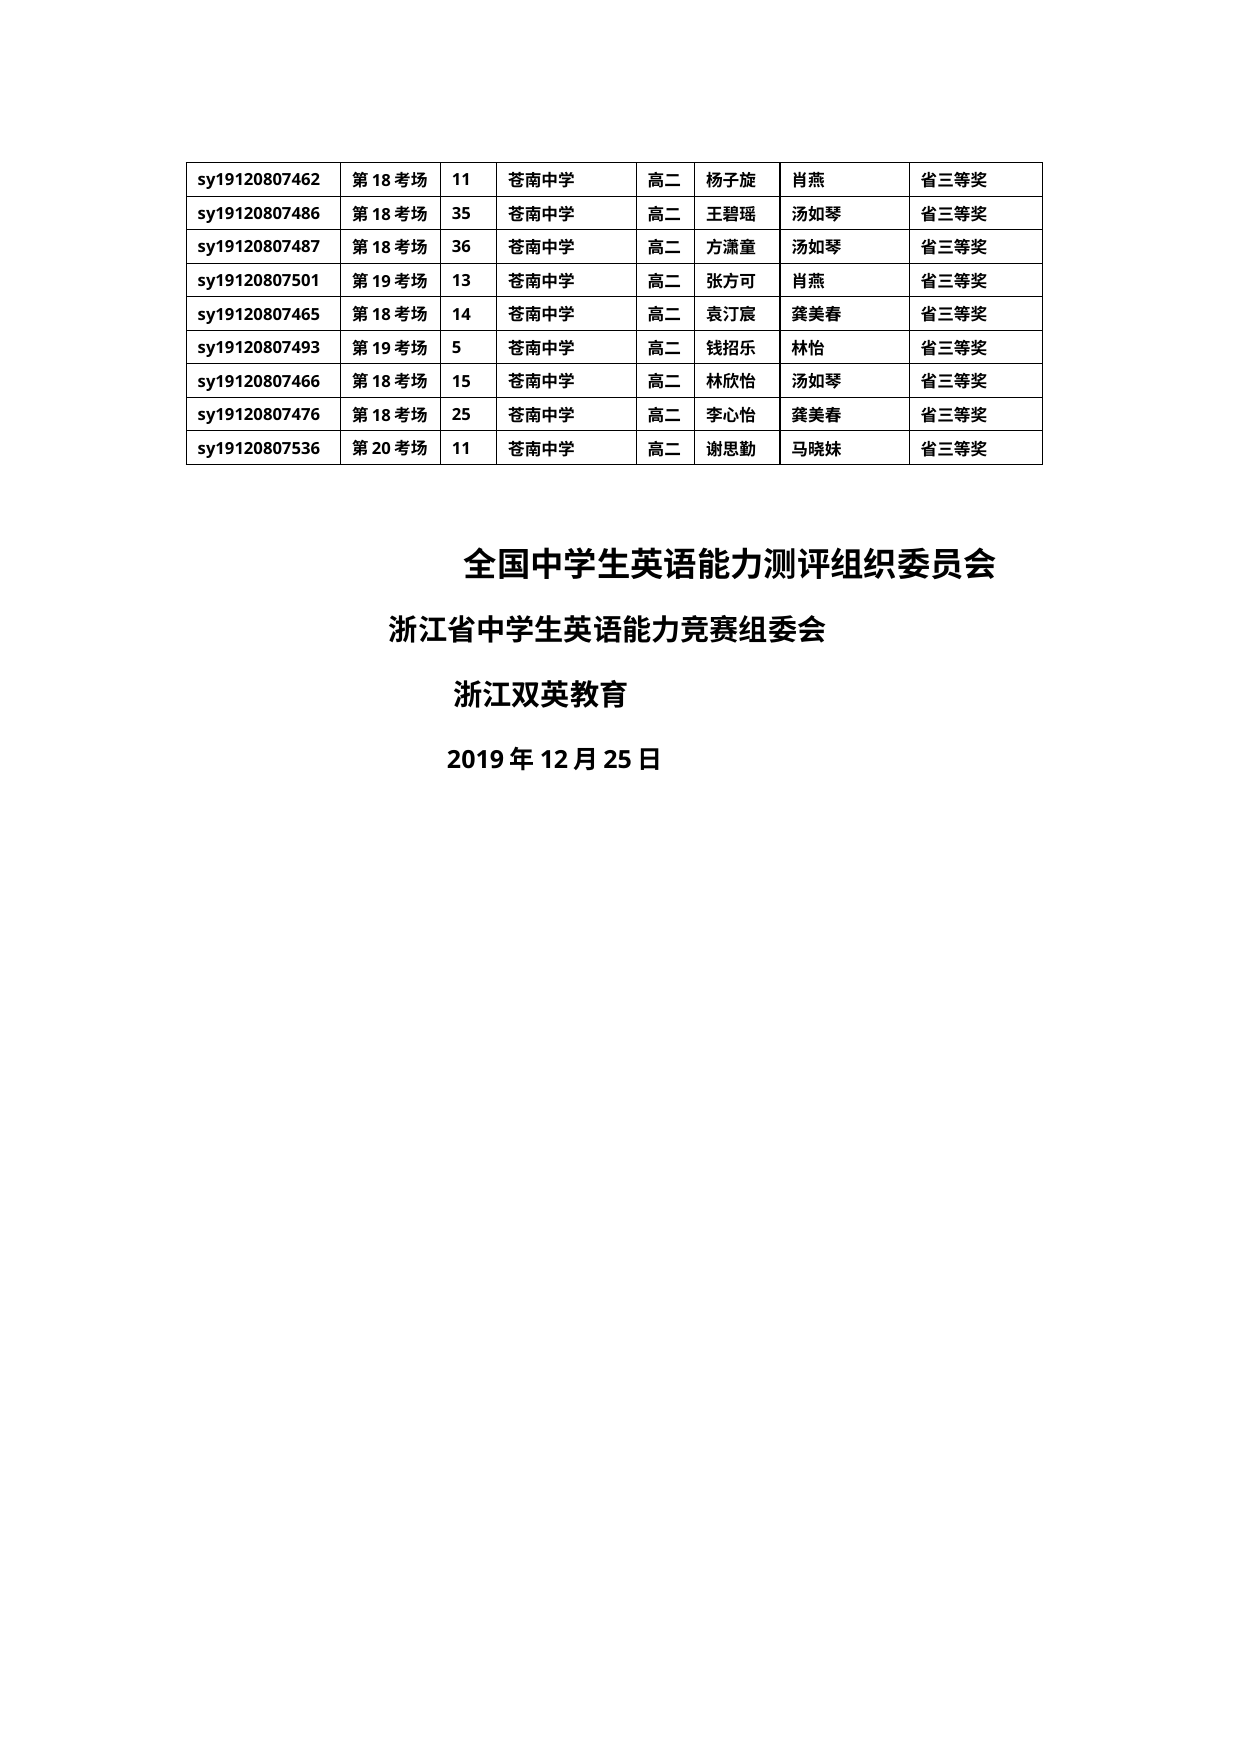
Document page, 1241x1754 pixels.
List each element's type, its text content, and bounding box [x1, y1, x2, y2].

table_cell 高二 [637, 398, 694, 430]
table_cell sy19120807487 [187, 230, 340, 263]
table_cell 张方可 [695, 264, 779, 296]
table_cell 王碧瑶 [695, 197, 779, 229]
table_cell 11 [441, 431, 496, 464]
table_cell 苍南中学 [497, 398, 636, 430]
table_cell 杨子旋 [695, 163, 779, 196]
table_cell 苍南中学 [497, 264, 636, 296]
table_cell 李心怡 [695, 398, 779, 430]
table_cell 省三等奖 [910, 398, 1042, 430]
table_cell 高二 [637, 331, 694, 363]
table_cell 林欣怡 [695, 364, 779, 397]
table_cell 汤如琴 [781, 364, 909, 397]
table_cell sy19120807462 [187, 163, 340, 196]
table_cell 15 [441, 364, 496, 397]
table_cell 第19考场 [341, 331, 440, 363]
table_cell 省三等奖 [910, 264, 1042, 296]
table_cell sy19120807466 [187, 364, 340, 397]
table_cell 龚美春 [781, 297, 909, 330]
table_cell 林怡 [781, 331, 909, 363]
table_cell 肖燕 [781, 163, 909, 196]
table_cell 方潇童 [695, 230, 779, 263]
table_cell 36 [441, 230, 496, 263]
table_cell 第20考场 [341, 431, 440, 464]
text 全国中学生英语能力测评组织委员会 [187, 530, 1053, 595]
table_cell 高二 [637, 230, 694, 263]
table_cell sy19120807536 [187, 431, 340, 464]
table_cell 省三等奖 [910, 297, 1042, 330]
table_cell 第18考场 [341, 297, 440, 330]
table_cell 苍南中学 [497, 163, 636, 196]
table_cell 5 [441, 331, 496, 363]
table_cell sy19120807486 [187, 197, 340, 229]
table_cell sy19120807501 [187, 264, 340, 296]
table_cell 汤如琴 [781, 230, 909, 263]
table_cell 第18考场 [341, 230, 440, 263]
table_cell 苍南中学 [497, 230, 636, 263]
table_cell 龚美春 [781, 398, 909, 430]
table_cell 第18考场 [341, 364, 440, 397]
table_cell 省三等奖 [910, 163, 1042, 196]
table_cell 第18考场 [341, 197, 440, 229]
table_cell 汤如琴 [781, 197, 909, 229]
text 浙江双英教育 [187, 660, 1053, 725]
table_cell 袁汀宸 [695, 297, 779, 330]
table_cell 高二 [637, 431, 694, 464]
table_cell 高二 [637, 197, 694, 229]
table_cell 谢思勤 [695, 431, 779, 464]
table_cell 第19考场 [341, 264, 440, 296]
table_cell sy19120807465 [187, 297, 340, 330]
table_cell 省三等奖 [910, 197, 1042, 229]
table_cell 马晓妹 [781, 431, 909, 464]
text 2019年12月25日 [187, 725, 1053, 790]
table_cell sy19120807493 [187, 331, 340, 363]
table_cell 25 [441, 398, 496, 430]
table_cell 苍南中学 [497, 297, 636, 330]
text 浙江省中学生英语能力竞赛组委会 [187, 595, 1053, 660]
table_cell 高二 [637, 364, 694, 397]
table_cell 高二 [637, 264, 694, 296]
table_cell 省三等奖 [910, 364, 1042, 397]
table_cell 钱招乐 [695, 331, 779, 363]
table_cell 省三等奖 [910, 331, 1042, 363]
table_cell 苍南中学 [497, 431, 636, 464]
table_cell 苍南中学 [497, 197, 636, 229]
table_cell 11 [441, 163, 496, 196]
table_cell 苍南中学 [497, 364, 636, 397]
table_cell 35 [441, 197, 496, 229]
table_cell 高二 [637, 297, 694, 330]
table_cell 肖燕 [781, 264, 909, 296]
table_cell 第18考场 [341, 163, 440, 196]
table_cell 第18考场 [341, 398, 440, 430]
table_cell 省三等奖 [910, 230, 1042, 263]
table_cell 14 [441, 297, 496, 330]
table_cell sy19120807476 [187, 398, 340, 430]
table_cell 13 [441, 264, 496, 296]
table_cell 高二 [637, 163, 694, 196]
table_cell 省三等奖 [910, 431, 1042, 464]
table_cell 苍南中学 [497, 331, 636, 363]
